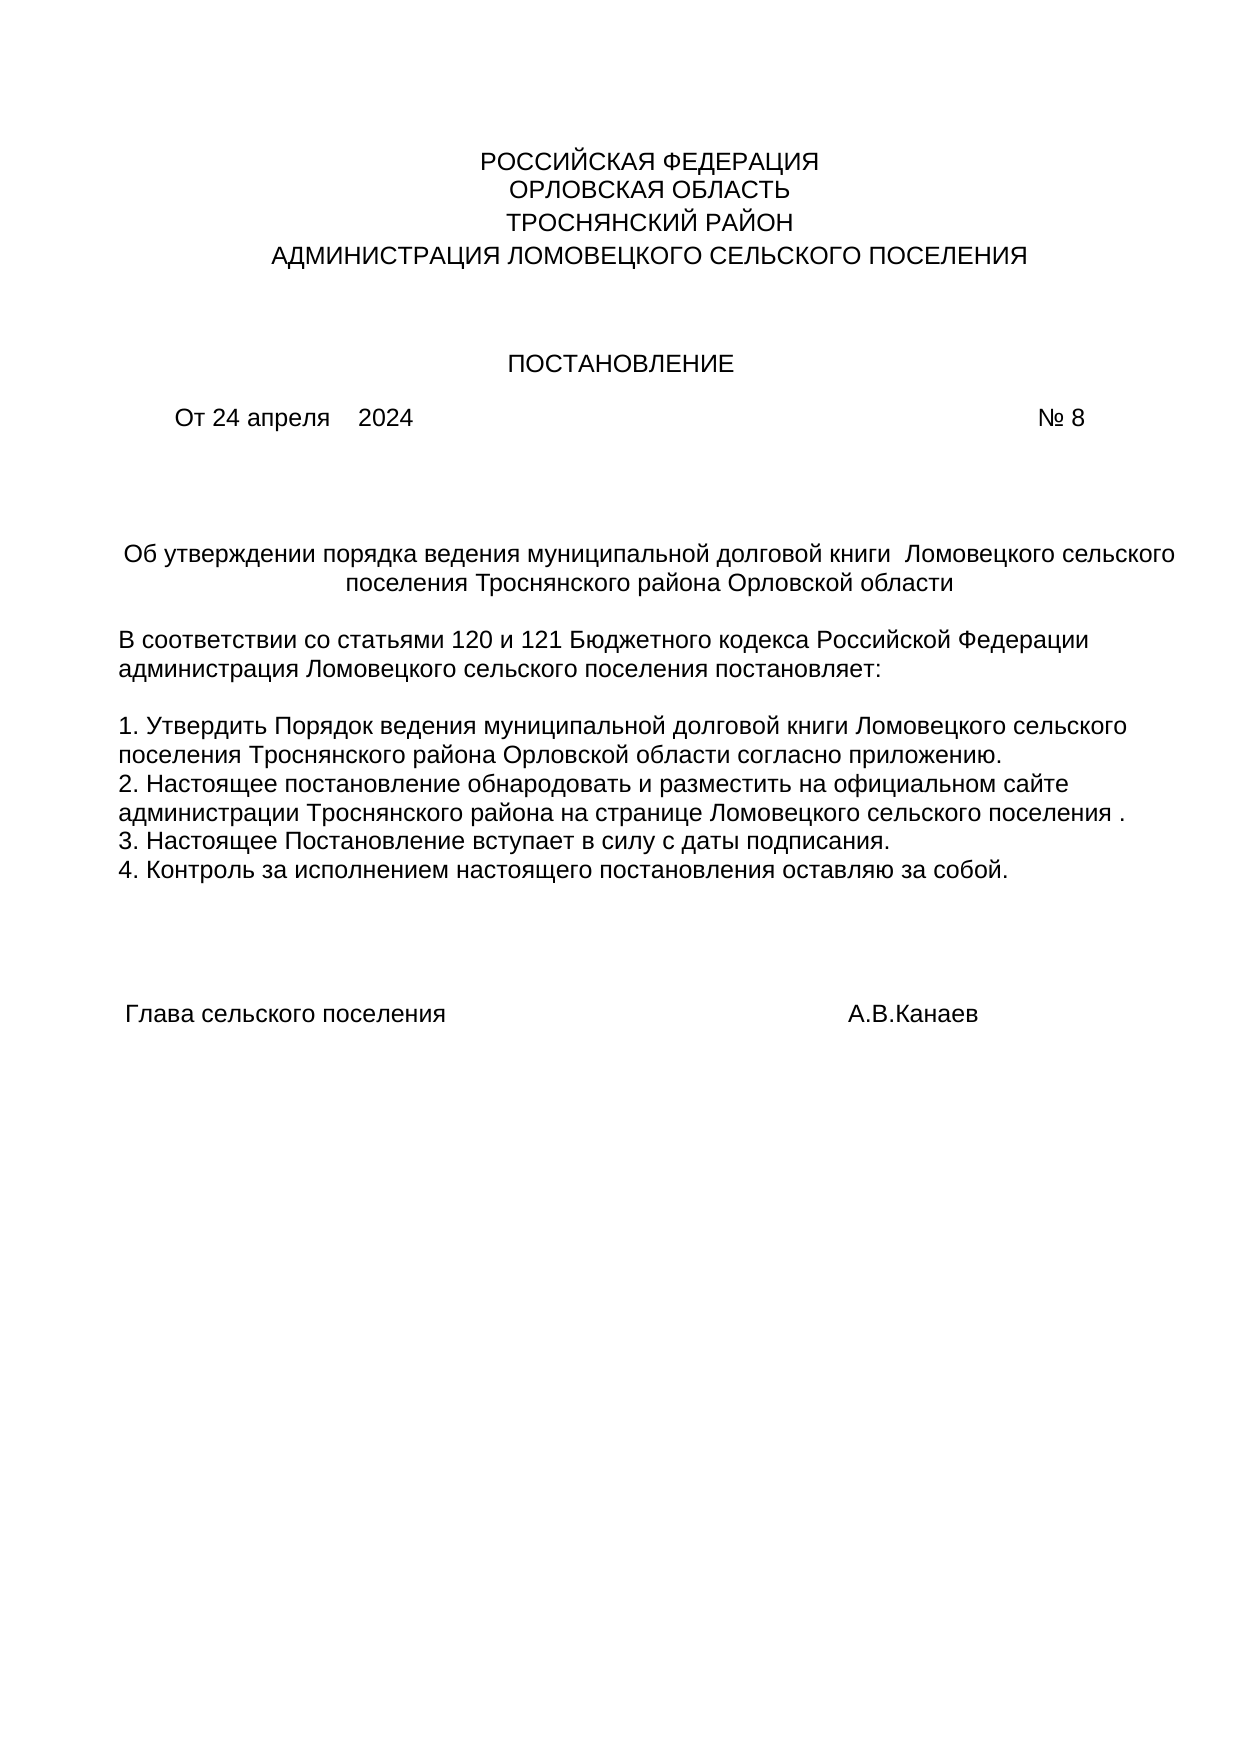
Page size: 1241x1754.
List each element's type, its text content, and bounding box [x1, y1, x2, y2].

text АДМИНИСТРАЦИЯ ЛОМОВЕЦКОГО СЕЛЬСКОГО ПОСЕЛЕНИЯ [118, 241, 1181, 270]
text ОРЛОВСКАЯ ОБЛАСТЬ [118, 175, 1181, 204]
text Об утверждении порядка ведения муниципальной долговой книги Ломовецкого сельского поселения Троснянского района Орловской области [118, 539, 1181, 596]
text 1. Утвердить Порядок ведения муниципальной долговой книги Ломовецкого сельского поселения Троснянского района Орловской области согласно приложению. [118, 711, 1181, 769]
text 4. Контроль за исполнением настоящего постановления оставляю за собой. [118, 855, 1181, 884]
text ПОСТАНОВЛЕНИЕ [174, 349, 1181, 378]
text РОССИЙСКАЯ ФЕДЕРАЦИЯ [118, 146, 1181, 175]
text 2. Настоящее постановление обнародовать и разместить на официальном сайте администрации Троснянского района на странице Ломовецкого сельского поселения . [118, 769, 1181, 826]
text ТРОСНЯНСКИЙ РАЙОН [118, 208, 1181, 237]
text В соответствии со статьями 120 и 121 Бюджетного кодекса Российской Федерации администрация Ломовецкого сельского поселения постановляет: [118, 625, 1181, 683]
text Глава сельского поселения А.В.Канаев [118, 999, 1181, 1028]
text 3. Настоящее Постановление вступает в силу с даты подписания. [118, 826, 1181, 855]
text От 24 апреля 2024 № 8 [174, 403, 1181, 432]
